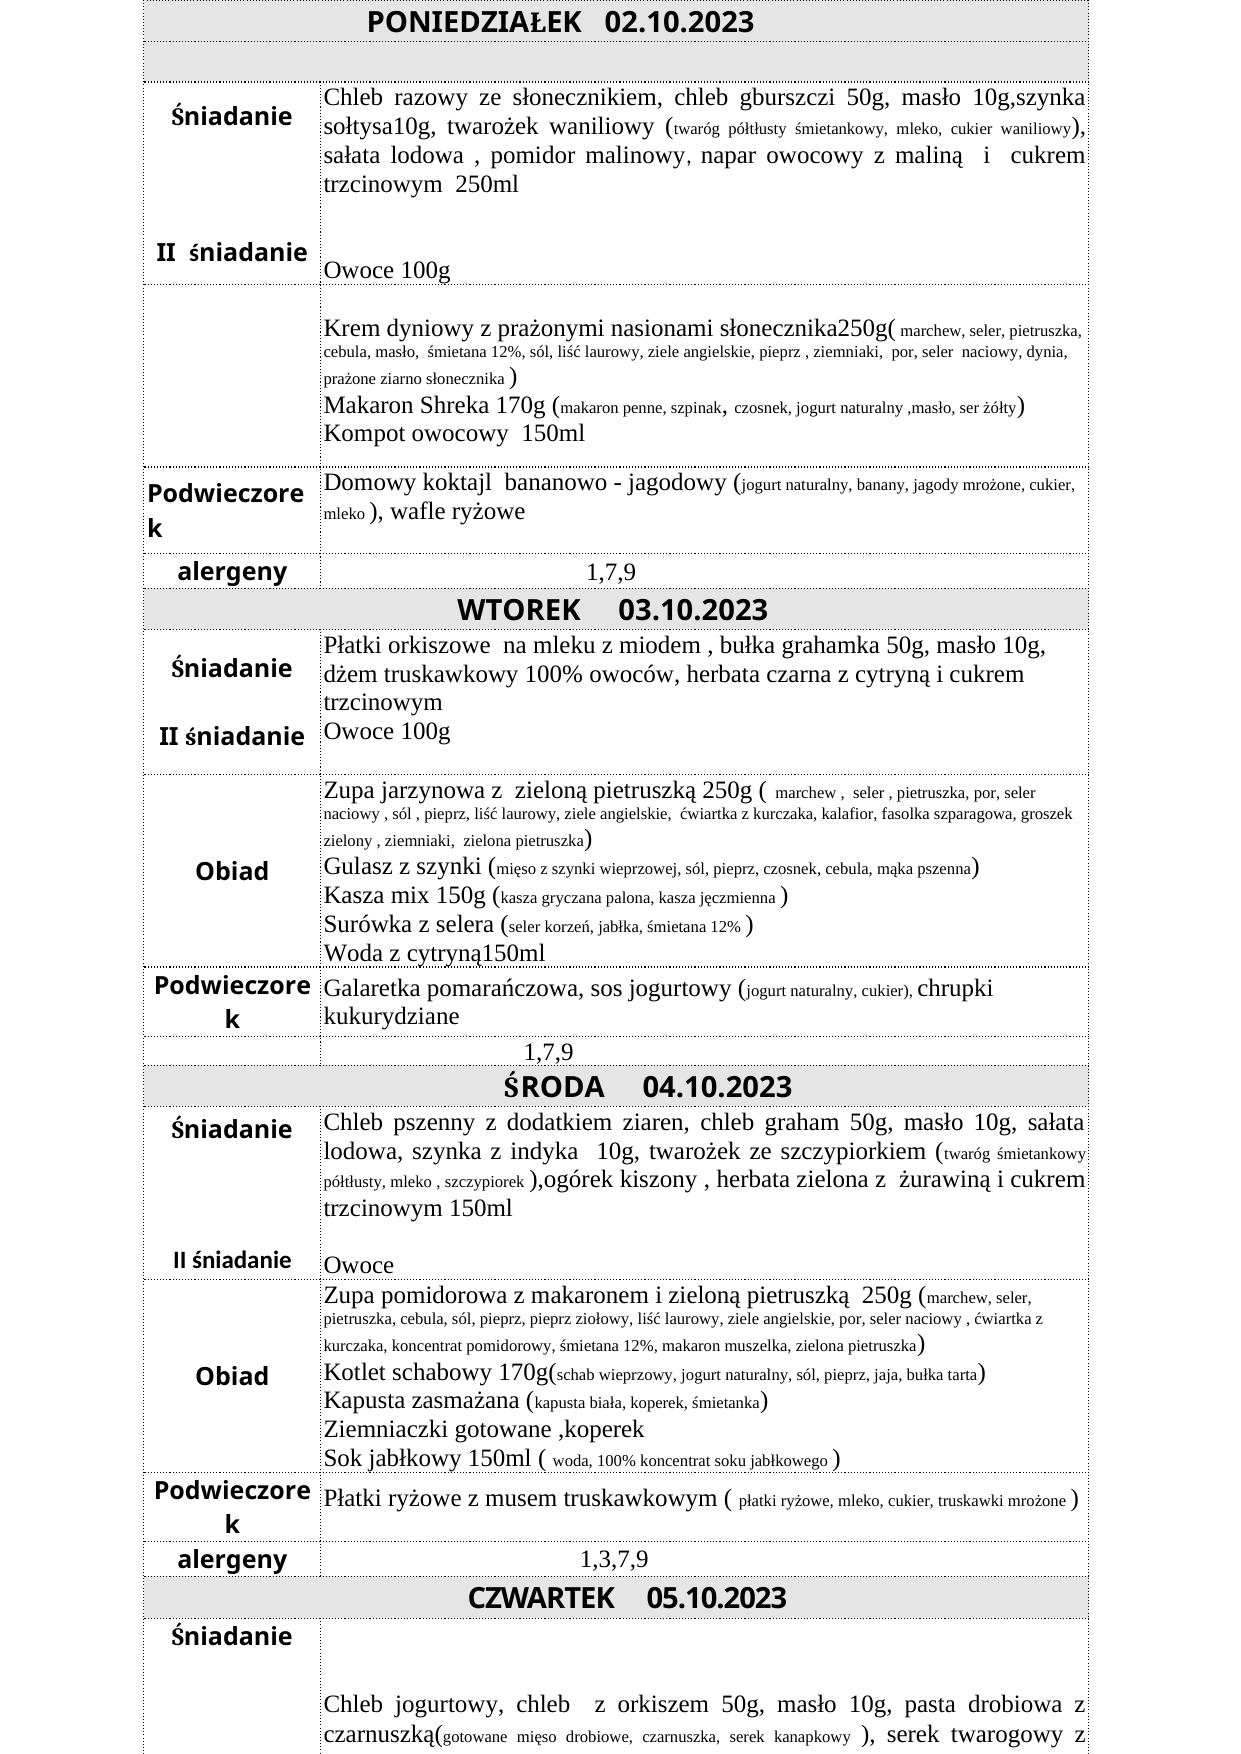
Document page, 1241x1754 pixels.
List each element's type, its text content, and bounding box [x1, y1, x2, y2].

table_cell [144, 284, 320, 466]
table_cell Chleb pszenny z dodatkiem ziaren, chleb graham 50g, masło 10g, sałata lodowa, szynka z indyka 10g, twarożek ze szczypiorkiem (twaróg śmietankowy półtłusty, mleko , szczypiorek ),ogórek kiszony , herbata zielona z żurawiną i cukrem trzcinowym 150ml Owoce [320, 1106, 1089, 1279]
table_cell Podwieczorek [144, 966, 320, 1036]
table_cell Podwieczorek [144, 466, 320, 553]
table_cell alergeny [144, 1541, 320, 1576]
table_cell CZWARTEK 05.10.2023 [144, 1576, 1089, 1618]
table_cell Śniadanie II śniadanie [144, 1618, 320, 1754]
table_cell Płatki orkiszowe na mleku z miodem , bułka grahamka 50g, masło 10g, dżem truskawkowy 100% owoców, herbata czarna z cytryną i cukrem trzcinowym Owoce 100g [320, 629, 1089, 774]
table_cell Chleb jogurtowy, chleb z orkiszem 50g, masło 10g, pasta drobiowa z czarnuszką(gotowane mięso drobiowe, czarnuszka, serek kanapkowy ), serek twarogowy z ziołami , papryka żółta, sałata lodowa, herbata czarna z cytryną i miodem 150ml Owoce [320, 1618, 1089, 1754]
table_cell 1,3,7,9 [320, 1541, 1089, 1576]
table_cell WTOREK 03.10.2023 [144, 588, 1089, 629]
table_cell Krem dyniowy z prażonymi nasionami słonecznika250g( marchew, seler, pietruszka, cebula, masło, śmietana 12%, sól, liść laurowy, ziele angielskie, pieprz , ziemniaki, por, seler naciowy, dynia, prażone ziarno słonecznika ) Makaron Shreka 170g (makaron penne, szpinak, czosnek, jogurt naturalny ,masło, ser żółty) Kompot owocowy 150ml [320, 284, 1089, 466]
table_cell 1,7,9 [320, 553, 1089, 588]
table_cell Śniadanie II śniadanie [144, 1106, 320, 1279]
table_cell Obiad [144, 1279, 320, 1472]
table_cell Chleb razowy ze słonecznikiem, chleb gburszczi 50g, masło 10g,szynka sołtysa10g, twarożek waniliowy (twaróg półtłusty śmietankowy, mleko, cukier waniliowy), sałata lodowa , pomidor malinowy, napar owocowy z maliną i cukrem trzcinowym 250ml Owoce 100g [320, 81, 1089, 284]
table_cell [144, 41, 1089, 81]
table_cell Śniadanie II śniadanie [144, 81, 320, 284]
table_cell Śniadanie II śniadanie [144, 629, 320, 774]
table_cell [144, 1036, 320, 1065]
table_header PONIEDZIAŁEK 02.10.2023 [144, 0, 1089, 41]
table_cell Galaretka pomarańczowa, sos jogurtowy (jogurt naturalny, cukier), chrupki kukurydziane [320, 966, 1089, 1036]
table_cell Zupa pomidorowa z makaronem i zieloną pietruszką 250g (marchew, seler, pietruszka, cebula, sól, pieprz, pieprz ziołowy, liść laurowy, ziele angielskie, por, seler naciowy , ćwiartka z kurczaka, koncentrat pomidorowy, śmietana 12%, makaron muszelka, zielona pietruszka) Kotlet schabowy 170g(schab wieprzowy, jogurt naturalny, sól, pieprz, jaja, bułka tarta) Kapusta zasmażana (kapusta biała, koperek, śmietanka) Ziemniaczki gotowane ,koperek Sok jabłkowy 150ml ( woda, 100% koncentrat soku jabłkowego ) [320, 1279, 1089, 1472]
table_cell 1,7,9 [320, 1036, 1089, 1065]
table_cell alergeny [144, 553, 320, 588]
table_cell Obiad [144, 774, 320, 966]
table_cell ŚRODA 04.10.2023 [144, 1065, 1089, 1106]
table_cell Zupa jarzynowa z zieloną pietruszką 250g ( marchew , seler , pietruszka, por, seler naciowy , sól , pieprz, liść laurowy, ziele angielskie, ćwiartka z kurczaka, kalafior, fasolka szparagowa, groszek zielony , ziemniaki, zielona pietruszka) Gulasz z szynki (mięso z szynki wieprzowej, sól, pieprz, czosnek, cebula, mąka pszenna) Kasza mix 150g (kasza gryczana palona, kasza jęczmienna ) Surówka z selera (seler korzeń, jabłka, śmietana 12% ) Woda z cytryną150ml [320, 774, 1089, 966]
table_cell Podwieczorek [144, 1472, 320, 1541]
table_cell Domowy koktajl bananowo - jagodowy (jogurt naturalny, banany, jagody mrożone, cukier, mleko ), wafle ryżowe [320, 466, 1089, 553]
table_cell Płatki ryżowe z musem truskawkowym ( płatki ryżowe, mleko, cukier, truskawki mrożone ) [320, 1472, 1089, 1541]
